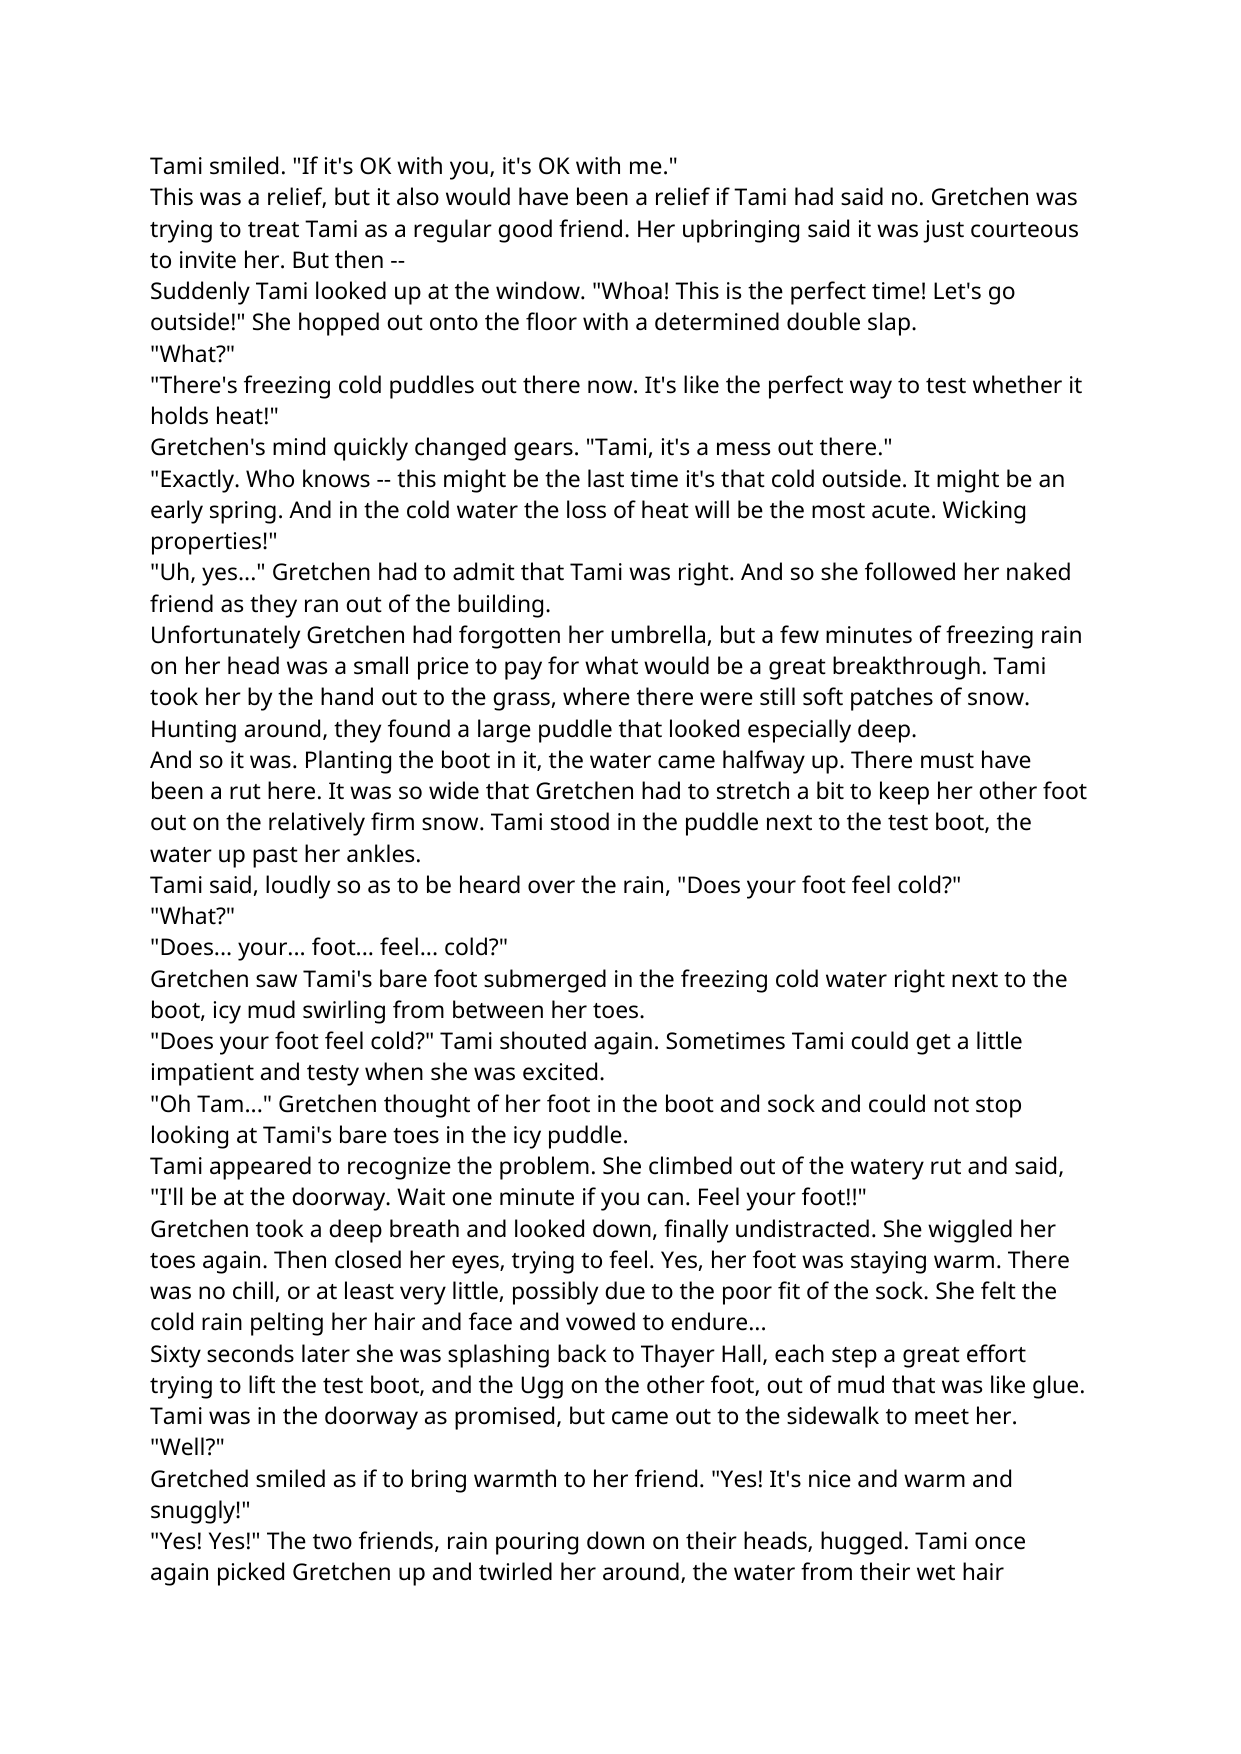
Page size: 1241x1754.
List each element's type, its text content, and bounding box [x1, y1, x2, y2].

text "Does... your... foot... feel... cold?" [150, 931, 1090, 962]
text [150, 1525, 1090, 1587]
text "Oh Tam..." Gretchen thought of her foot in the boot and sock and could not stop looking at Tami's bare toes in the icy puddle. [150, 1087, 1090, 1150]
text "There's freezing cold puddles out there now. It's like the perfect way to test whether it holds heat!" [150, 369, 1090, 431]
text Gretchen saw Tami's bare foot submerged in the freezing cold water right next to the boot, icy mud swirling from between her toes. [150, 962, 1090, 1025]
text This was a relief, but it also would have been a relief if Tami had said no. Gretchen was trying to treat Tami as a regular good friend. Her upbringing said it was just courteous to invite her. But then -- [150, 181, 1090, 275]
text Tami appeared to recognize the problem. She climbed out of the watery rut and said, "I'll be at the doorway. Wait one minute if you can. Feel your foot!!" [150, 1150, 1090, 1212]
text "What?" [150, 337, 1090, 369]
text Unfortunately Gretchen had forgotten her umbrella, but a few minutes of freezing rain on her head was a small price to pay for what would be a great breakthrough. Tami took her by the hand out to the grass, where there were still soft patches of snow. Hunting around, they found a large puddle that looked especially deep. [150, 619, 1090, 744]
text Suddenly Tami looked up at the window. "Whoa! This is the perfect time! Let's go outside!" She hopped out onto the floor with a determined double slap. [150, 275, 1090, 337]
text Gretchen's mind quickly changed gears. "Tami, it's a mess out there." [150, 431, 1090, 462]
text Gretchen took a deep breath and looked down, finally undistracted. She wiggled her toes again. Then closed her eyes, trying to feel. Yes, her foot was staying warm. There was no chill, or at least very little, possibly due to the poor fit of the sock. She felt the cold rain pelting her hair and face and vowed to endure... [150, 1212, 1090, 1337]
text "Does your foot feel cold?" Tami shouted again. Sometimes Tami could get a little impatient and testy when she was excited. [150, 1025, 1090, 1087]
text Tami said, loudly so as to be heard over the rain, "Does your foot feel cold?" [150, 869, 1090, 900]
text "Exactly. Who knows -- this might be the last time it's that cold outside. It might be an early spring. And in the cold water the loss of heat will be the most acute. Wicking properties!" [150, 462, 1090, 556]
text Sixty seconds later she was splashing back to Thayer Hall, each step a great effort trying to lift the test boot, and the Ugg on the other foot, out of mud that was like glue. Tami was in the doorway as promised, but came out to the sidewalk to meet her. "Well?" [150, 1337, 1090, 1462]
text And so it was. Planting the boot in it, the water came halfway up. There must have been a rut here. It was so wide that Gretchen had to stretch a bit to keep her other foot out on the relatively firm snow. Tami stood in the puddle next to the test boot, the water up past her ankles. [150, 744, 1090, 869]
text Gretched smiled as if to bring warmth to her friend. "Yes! It's nice and warm and snuggly!" [150, 1462, 1090, 1525]
text Tami smiled. "If it's OK with you, it's OK with me." [150, 150, 1090, 181]
text "Uh, yes..." Gretchen had to admit that Tami was right. And so she followed her naked friend as they ran out of the building. [150, 556, 1090, 619]
text "What?" [150, 900, 1090, 931]
